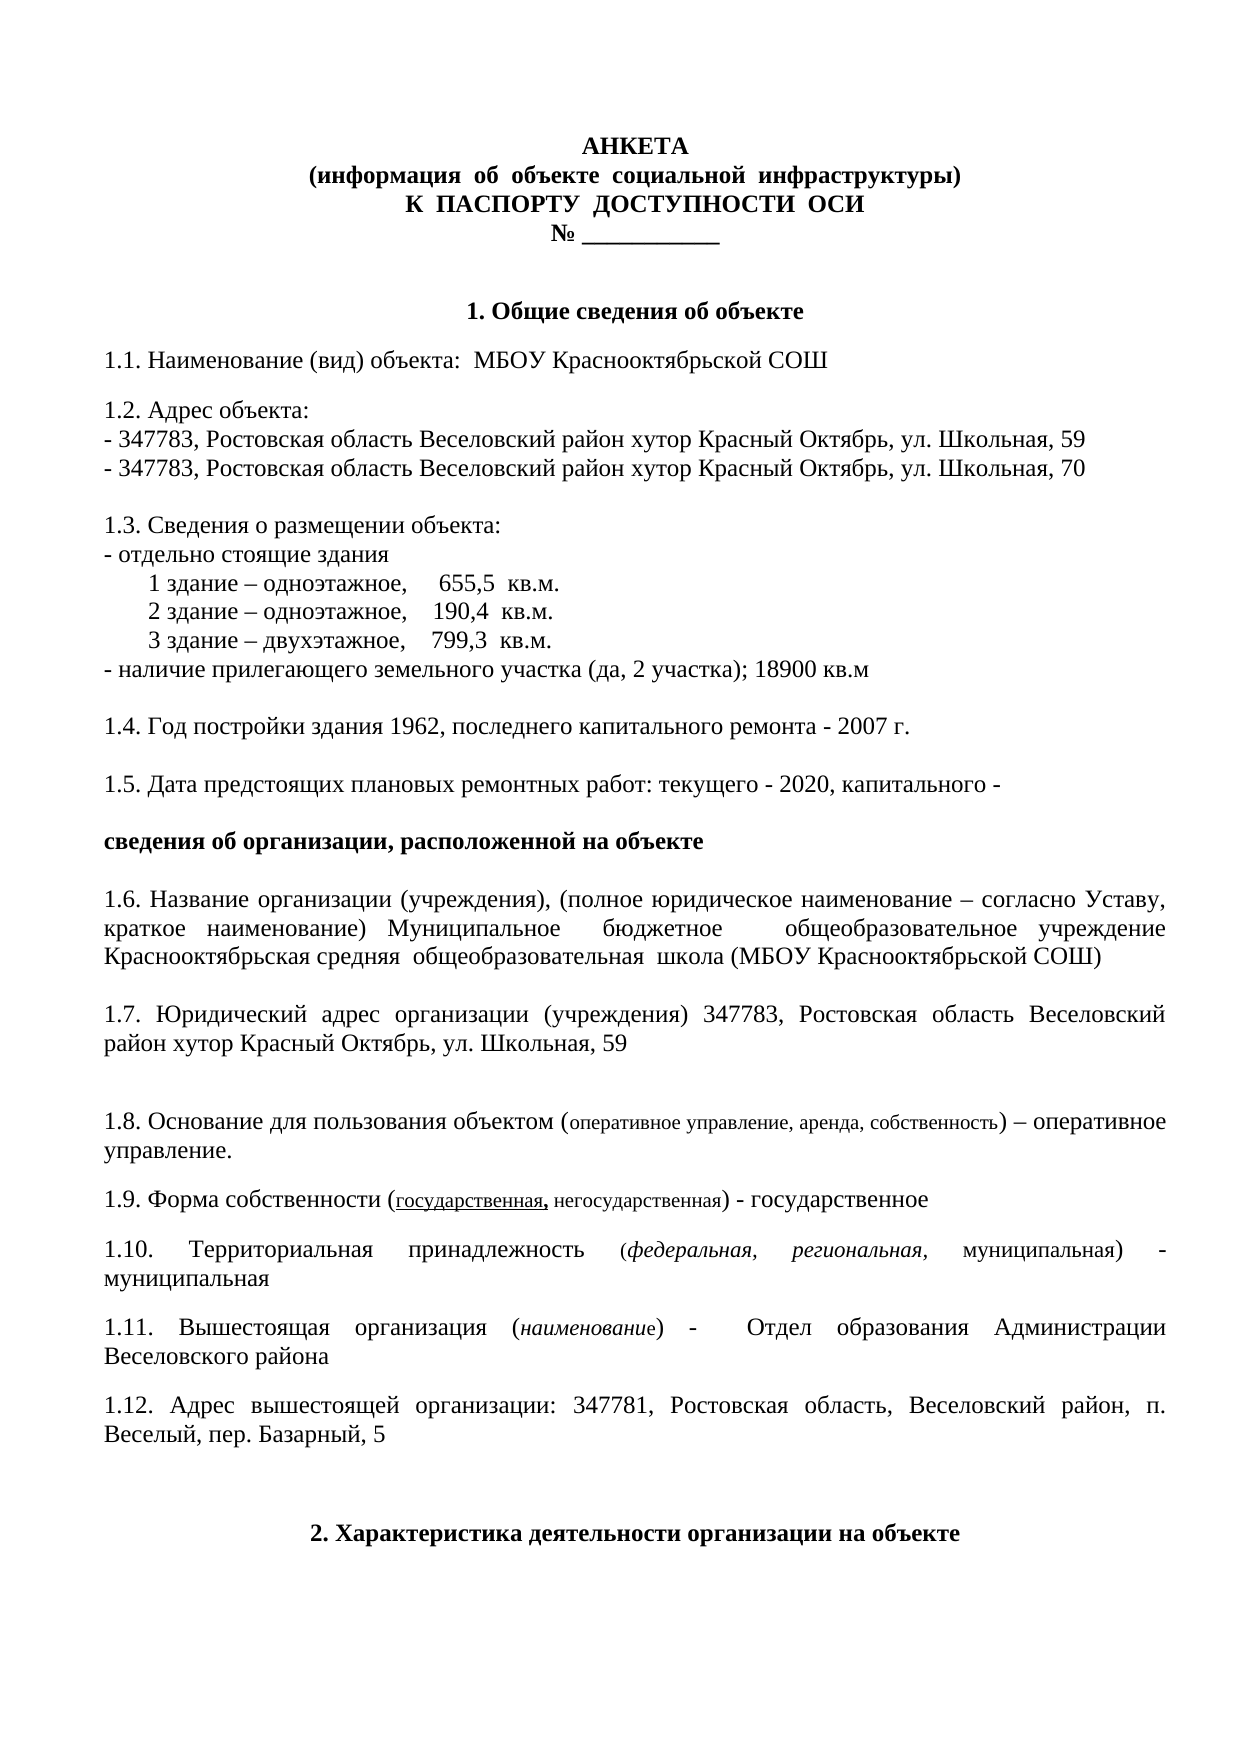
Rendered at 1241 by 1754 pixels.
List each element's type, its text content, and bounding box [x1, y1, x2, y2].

text 2 здание – одноэтажное, 190,4 кв.м. [148, 596, 1167, 625]
text - 347783, Ростовская область Веселовский район хутор Красный Октябрь, ул. Школьная, 70 [103, 453, 1167, 481]
text АНКЕТА [103, 131, 1167, 160]
text 2. Характеристика деятельности организации на объекте [103, 1518, 1167, 1547]
text 1.8. Основание для пользования объектом (оперативное управление, аренда, собственность) – оперативное управление. [103, 1106, 1167, 1163]
text 1. Общие сведения об объекте [103, 296, 1167, 325]
text сведения об организации, расположенной на объекте [103, 826, 1167, 855]
text 1.2. Адрес объекта: [103, 395, 1167, 424]
text К ПАСПОРТУ ДОСТУПНОСТИ ОСИ [103, 189, 1167, 218]
text 1.1. Наименование (вид) объекта: МБОУ Краснооктябрьской СОШ [103, 346, 1167, 374]
text 1.10. Территориальная принадлежность (федеральная, региональная, муниципальная) - муниципальная [103, 1234, 1167, 1291]
text - 347783, Ростовская область Веселовский район хутор Красный Октябрь, ул. Школьная, 59 [103, 424, 1167, 453]
text 3 здание – двухэтажное, 799,3 кв.м. [148, 625, 1167, 654]
text № ___________ [103, 218, 1167, 246]
text 1.9. Форма собственности (государственная, негосударственная) - государственное [103, 1184, 1167, 1213]
text 1.5. Дата предстоящих плановых ремонтных работ: текущего - 2020, капитального - [103, 769, 1167, 798]
text - наличие прилегающего земельного участка (да, 2 участка); 18900 кв.м [103, 654, 1167, 683]
text 1.11. Вышестоящая организация (наименование) - Отдел образования Администрации Веселовского района [103, 1312, 1167, 1370]
text 1.12. Адрес вышестоящей организации: 347781, Ростовская область, Веселовский район, п. Веселый, пер. Базарный, 5 [103, 1391, 1167, 1448]
text 1 здание – одноэтажное, 655,5 кв.м. [148, 568, 1167, 596]
text (информация об объекте социальной инфраструктуры) [103, 160, 1167, 189]
text 1.3. Сведения о размещении объекта: [103, 510, 1167, 539]
text 1.4. Год постройки здания 1962, последнего капитального ремонта - 2007 г. [103, 711, 1167, 740]
text 1.6. Название организации (учреждения), (полное юридическое наименование – согласно Уставу, краткое наименование) Муниципальное бюджетное общеобразовательное учреждение Краснооктябрьская средняя общеобразовательная школа (МБОУ Краснооктябрьской СОШ) [103, 884, 1167, 970]
text - отдельно стоящие здания [103, 539, 1167, 568]
text 1.7. Юридический адрес организации (учреждения) 347783, Ростовская область Веселовский район хутор Красный Октябрь, ул. Школьная, 59 [103, 999, 1167, 1056]
